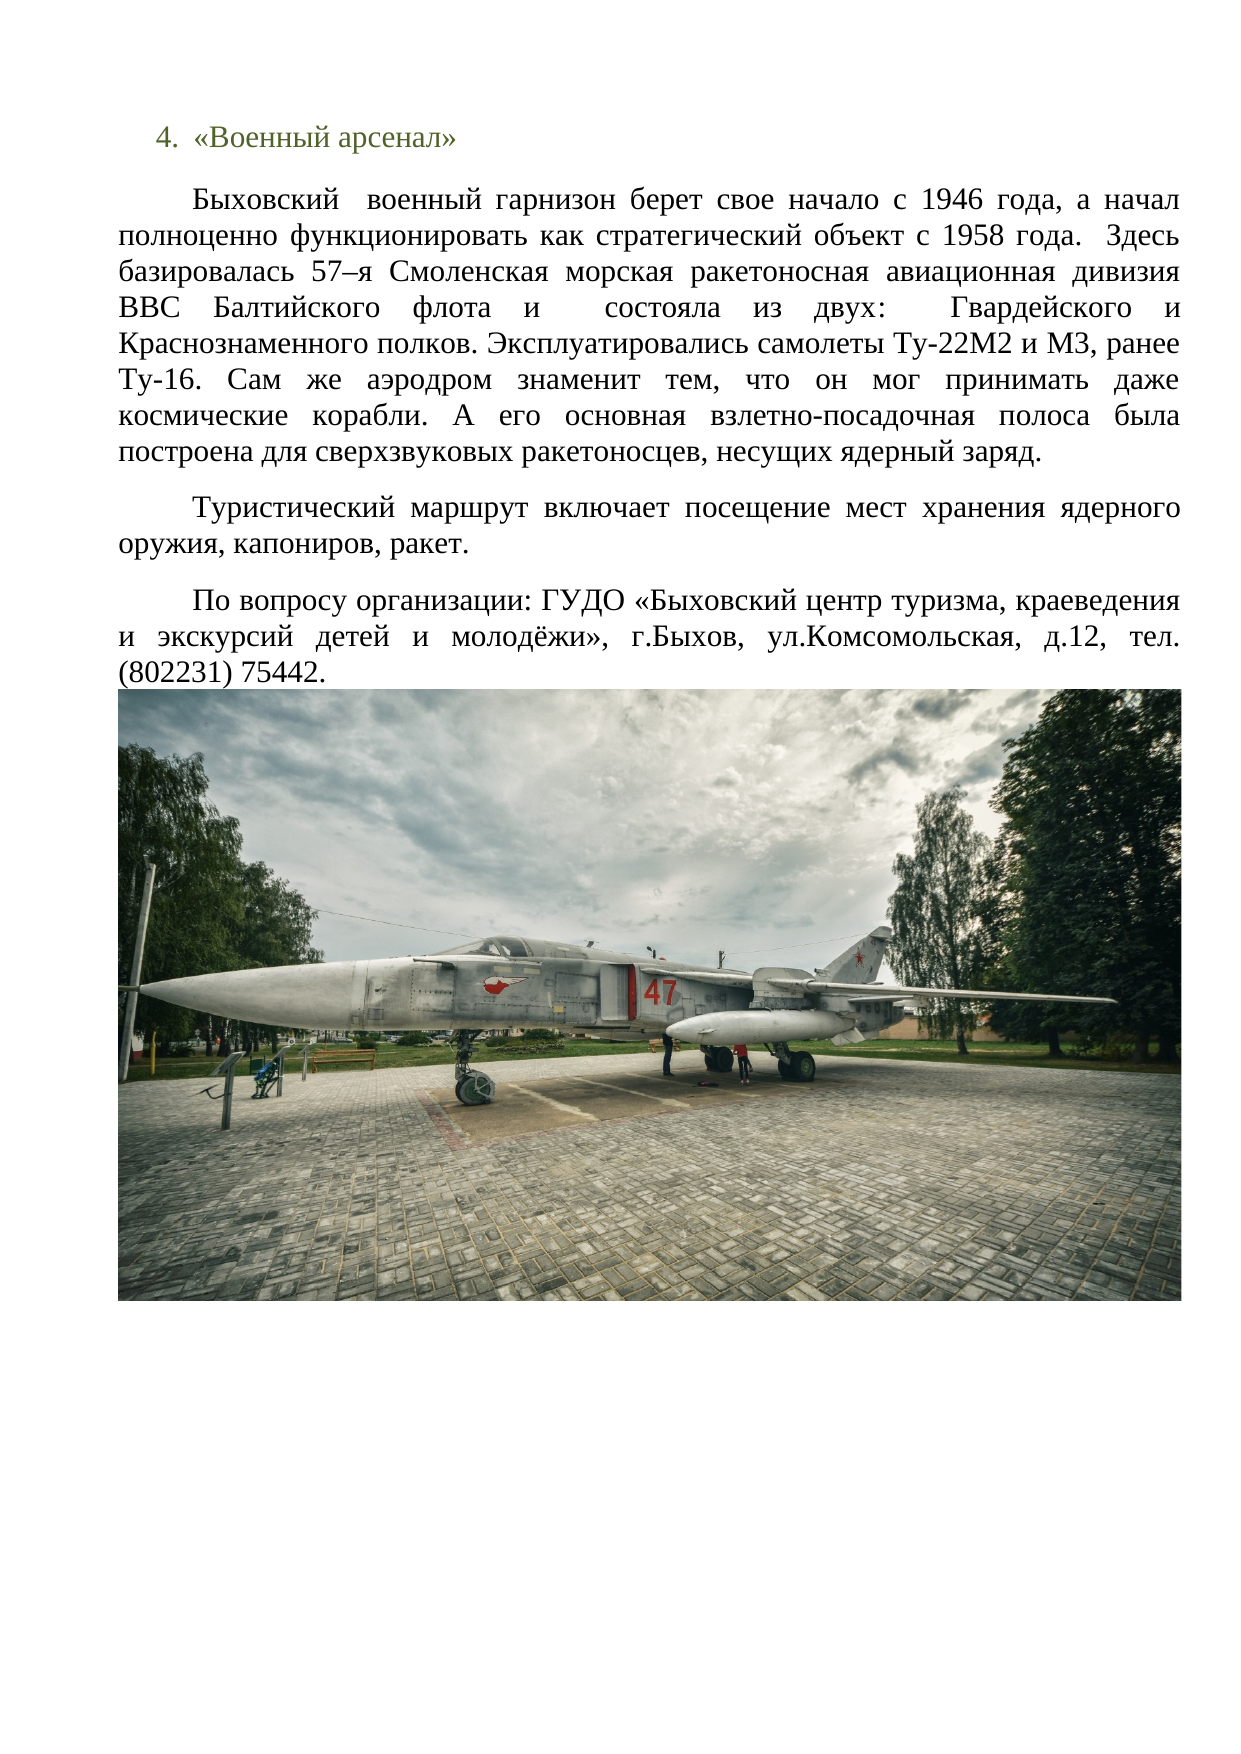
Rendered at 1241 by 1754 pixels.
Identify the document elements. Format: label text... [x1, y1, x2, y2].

text Туристический маршрут включает посещение мест хранения ядерного оружия, капониров, ракет. [118, 488, 1181, 560]
text Быховский военный гарнизон берет свое начало с 1946 года, а начал полноценно функционировать как стратегический объект с 1958 года. Здесь базировалась 57–я Смоленская морская ракетоносная авиационная дивизия ВВС Балтийского флота и состояла из двух: Гвардейского и Краснознаменного полков. Эксплуатировались самолеты Ту-22М2 и М3, ранее Ту-16. Сам же аэродром знаменит тем, что он мог принимать даже космические корабли. А его основная взлетно-посадочная полоса была построена для сверхзвуковых ракетоносцев, несущих ядерный заряд. [118, 180, 1181, 468]
list «Военный арсенал» [156, 118, 1167, 154]
picture [118, 689, 1182, 1301]
list По вопросу организации: ГУДО «Быховский центр туризма, краеведения и экскурсий детей и молодёжи», г.Быхов, ул.Комсомольская, д.12, тел. (802231) 75442. [118, 581, 1181, 689]
